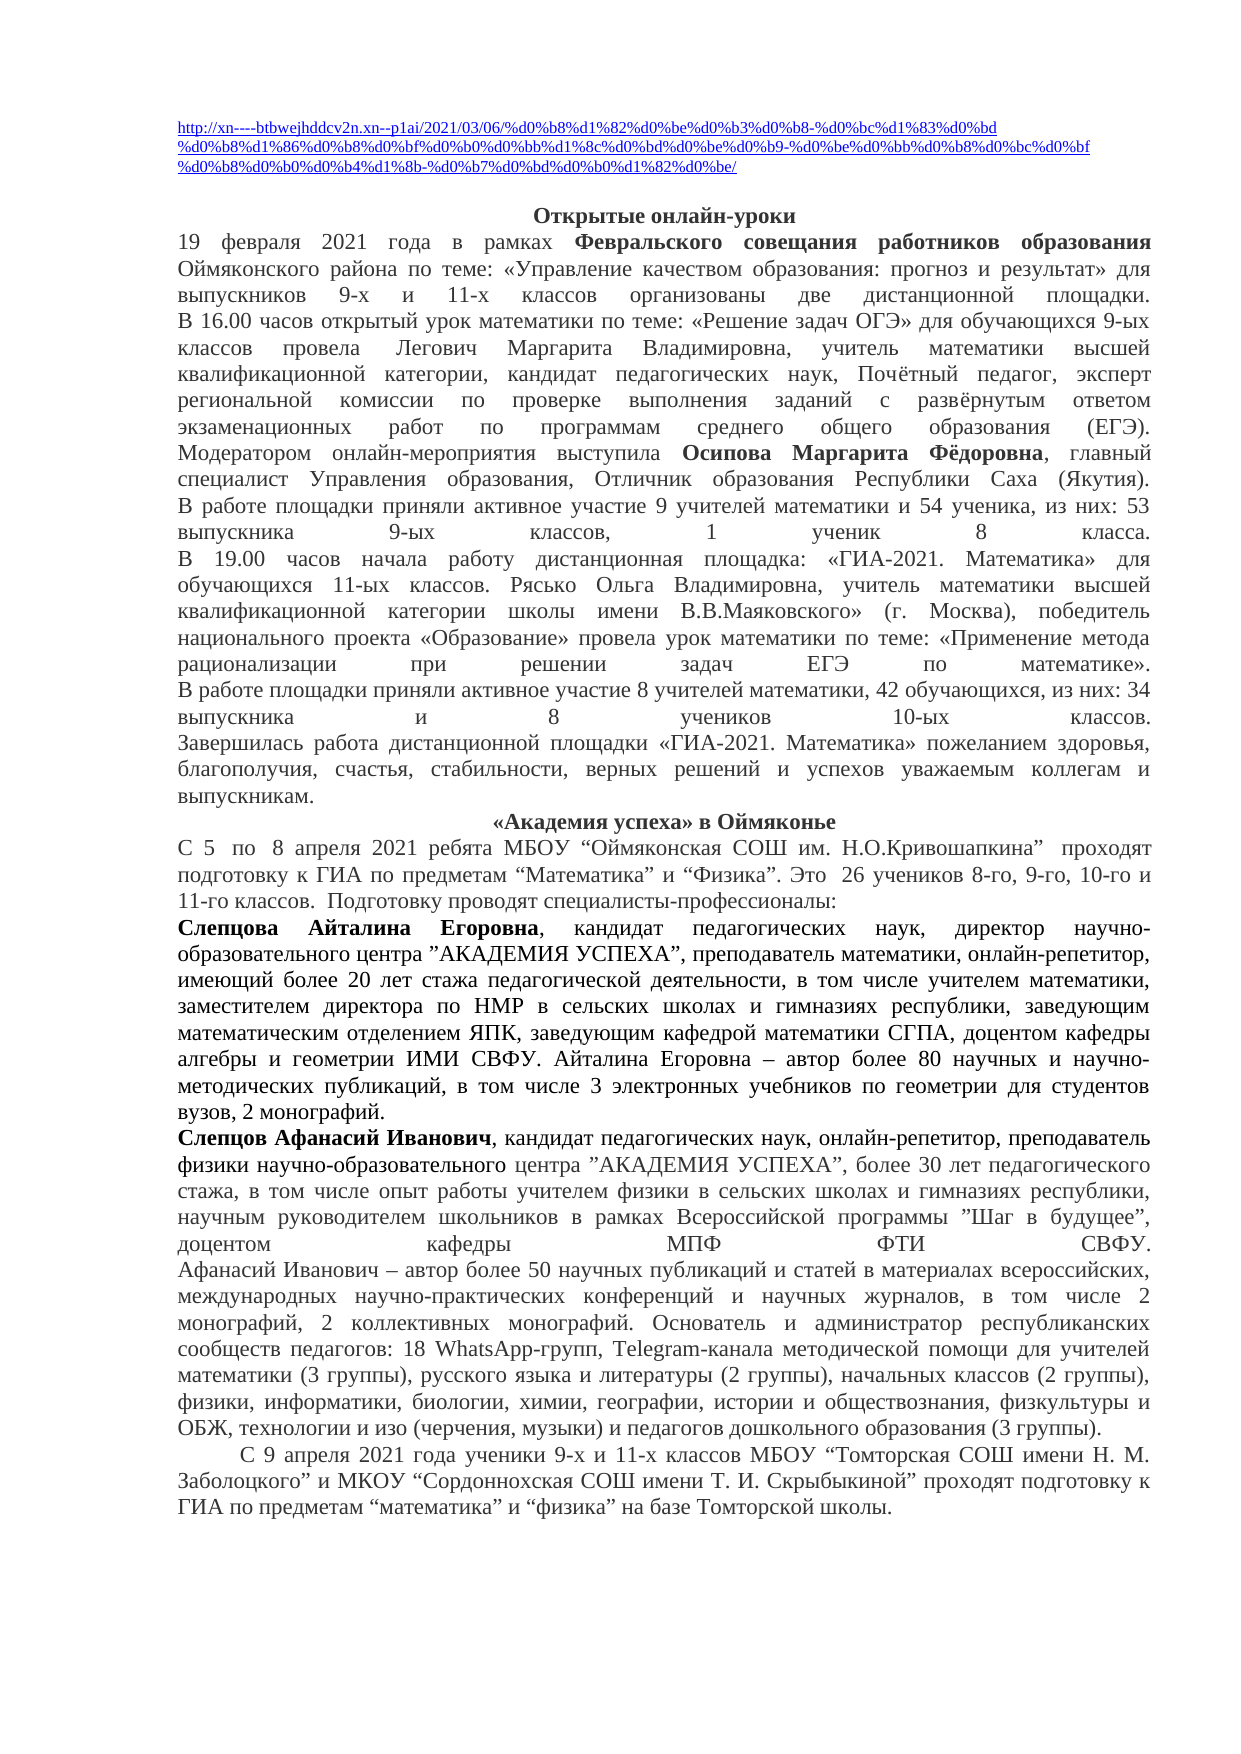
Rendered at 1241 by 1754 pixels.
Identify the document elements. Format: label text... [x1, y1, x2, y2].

text 19 февраля 2021 года в рамках Февральского совещания работников образования Оймяконского района по теме: «Управление качеством образования: прогноз и результат» для выпускников 9-х и 11-х классов организованы две дистанционной площадки. В 16.00 часов открытый урок математики по теме: «Решение задач ОГЭ» для обучающихся 9-ых классов провела Легович Маргарита Владимировна, учитель математики высшей квалификационной категории, кандидат педагогических наук, Почётный педагог, эксперт региональной комиссии по проверке выполнения заданий с развёрнутым ответом экзаменационных работ по программам среднего общего образования (ЕГЭ). Модератором онлайн-мероприятия выступила Осипова Маргарита Фёдоровна, главный специалист Управления образования, Отличник образования Республики Саха (Якутия). В работе площадки приняли активное участие 9 учителей математики и 54 ученика, из них: 53 выпускника 9-ых классов, 1 ученик 8 класса. В 19.00 часов начала работу дистанционная площадка: «ГИА-2021. Математика» для обучающихся 11-ых классов. Рясько Ольга Владимировна, учитель математики высшей квалификационной категории школы имени В.В.Маяковского» (г. Москва), победитель национального проекта «Образование» провела урок математики по теме: «Применение метода рационализации при решении задач ЕГЭ по математике». В работе площадки приняли активное участие 8 учителей математики, 42 обучающихся, из них: 34 выпускника и 8 учеников 10-ых классов. Завершилась работа дистанционной площадки «ГИА-2021. Математика» пожеланием здоровья, благополучия, счастья, стабильности, верных решений и успехов уважаемым коллегам и выпускникам. [177, 228, 1152, 808]
text Слепцова Айталина Егоровна, кандидат педагогических наук, директор научно-образовательного центра ”АКАДЕМИЯ УСПЕХА”, преподаватель математики, онлайн-репетитор, имеющий более 20 лет стажа педагогической деятельности, в том числе учителем математики, заместителем директора по НМР в сельских школах и гимназиях республики, заведующим математическим отделением ЯПК, заведующим кафедрой математики СГПА, доцентом кафедры алгебры и геометрии ИМИ СВФУ. Айталина Егоровна – автор более 80 научных и научно-методических публикаций, в том числе 3 электронных учебников по геометрии для студентов вузов, 2 монографий. [177, 913, 1152, 1124]
text «Академия успеха» в Оймяконье [177, 808, 1152, 834]
text Открытые онлайн-уроки [177, 202, 1152, 228]
text Слепцов Афанасий Иванович, кандидат педагогических наук, онлайн-репетитор, преподаватель физики научно-образовательного центра ”АКАДЕМИЯ УСПЕХА”, более 30 лет педагогического стажа, в том числе опыт работы учителем физики в сельских школах и гимназиях республики, научным руководителем школьников в рамках Всероссийской программы ”Шаг в будущее”, доцентом кафедры МПФ ФТИ СВФУ. Афанасий Иванович – автор более 50 научных публикаций и статей в материалах всероссийских, международных научно-практических конференций и научных журналов, в том числе 2 монографий, 2 коллективных монографий. Основатель и администратор республиканских сообществ педагогов: 18 WhatsApp-групп, Telegram-канала методической помощи для учителей математики (3 группы), русского языка и литературы (2 группы), начальных классов (2 группы), физики, информатики, биологии, химии, географии, истории и обществознания, физкультуры и ОБЖ, технологии и изо (черчения, музыки) и педагогов дошкольного образования (3 группы). [177, 1124, 1152, 1441]
text http://xn----btbwejhddcv2n.xn--p1ai/2021/03/06/%d0%b8%d1%82%d0%be%d0%b3%d0%b8-%d0%bc%d1%83%d0%bd%d0%b8%d1%86%d0%b8%d0%bf%d0%b0%d0%bb%d1%8c%d0%bd%d0%be%d0%b9-%d0%be%d0%bb%d0%b8%d0%bc%d0%bf%d0%b8%d0%b0%d0%b4%d1%8b-%d0%b7%d0%bd%d0%b0%d1%82%d0%be/ [177, 118, 1152, 176]
text С 5 по 8 апреля 2021 ребята МБОУ “Оймяконская СОШ им. Н.О.Кривошапкина” проходят подготовку к ГИА по предметам “Математика” и “Физика”. Это 26 учеников 8-го, 9-го, 10-го и 11-го классов. Подготовку проводят специалисты-профессионалы: [177, 834, 1152, 913]
text С 9 апреля 2021 года ученики 9-х и 11-х классов МБОУ “Томторская СОШ имени Н. М. Заболоцкого” и МКОУ “Сордоннохская СОШ имени Т. И. Скрыбыкиной” проходят подготовку к ГИА по предметам “математика” и “физика” на базе Томторской школы. [177, 1441, 1152, 1520]
